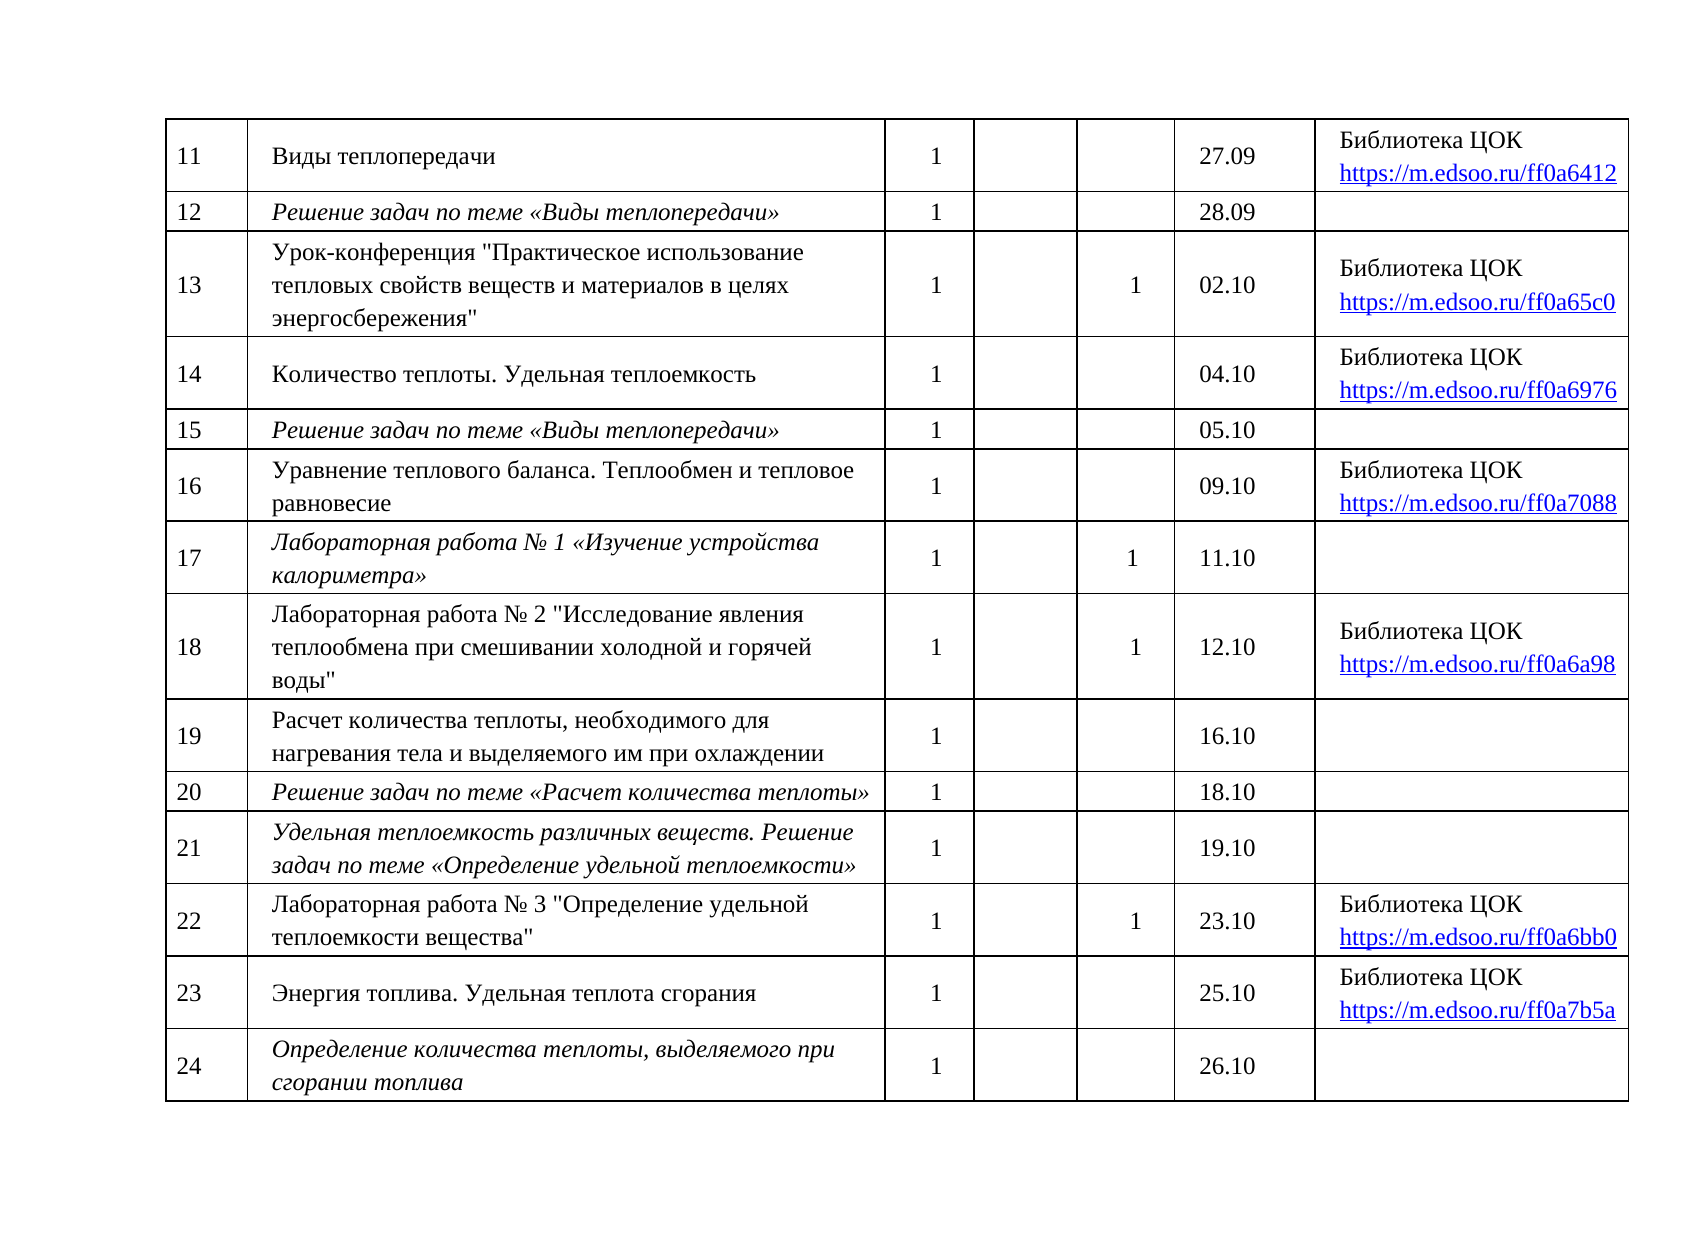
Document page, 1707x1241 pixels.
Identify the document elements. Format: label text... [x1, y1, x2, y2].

table_cell Решение задач по теме «Виды теплопередачи» [248, 410, 884, 448]
table_cell 20 [167, 772, 247, 810]
table_cell [1316, 772, 1628, 810]
table_cell [1078, 957, 1174, 1027]
table_cell [1078, 337, 1174, 408]
table_cell [1078, 450, 1174, 520]
table_cell 12 [167, 192, 247, 230]
table_cell [975, 337, 1076, 408]
table_cell [1078, 772, 1174, 810]
table_cell [1078, 192, 1174, 230]
table_cell 17 [167, 522, 247, 593]
table_cell Количество теплоты. Удельная теплоемкость [248, 337, 884, 408]
table_cell Определение количества теплоты, выделяемого при сгорании топлива [248, 1029, 884, 1100]
table_cell 12.10 [1175, 594, 1314, 698]
table_cell [975, 410, 1076, 448]
table_cell [1078, 812, 1174, 883]
table_cell 05.10 [1175, 410, 1314, 448]
table_cell 02.10 [1175, 232, 1314, 336]
table_cell 1 [1078, 232, 1174, 336]
table_cell 1 [886, 522, 973, 593]
table_cell 27.09 [1175, 120, 1314, 191]
table_cell Библиотека ЦОК https://m.edsoo.ru/ff0a7b5a [1316, 957, 1628, 1027]
table_cell Библиотека ЦОК https://m.edsoo.ru/ff0a6976 [1316, 337, 1628, 408]
table_cell Лабораторная работа № 1 «Изучение устройства калориметра» [248, 522, 884, 593]
table_cell [975, 232, 1076, 336]
table_cell 23.10 [1175, 884, 1314, 955]
table_cell 23 [167, 957, 247, 1027]
table_cell Библиотека ЦОК https://m.edsoo.ru/ff0a6412 [1316, 120, 1628, 191]
table_cell 1 [886, 337, 973, 408]
table_cell [1078, 1029, 1174, 1100]
table_cell 1 [886, 120, 973, 191]
table_cell 11.10 [1175, 522, 1314, 593]
table_cell 15 [167, 410, 247, 448]
table_cell Библиотека ЦОК https://m.edsoo.ru/ff0a6a98 [1316, 594, 1628, 698]
table_cell 1 [886, 957, 973, 1027]
table_cell 1 [1078, 884, 1174, 955]
table_cell 22 [167, 884, 247, 955]
table_cell Решение задач по теме «Расчет количества теплоты» [248, 772, 884, 810]
table_cell Расчет количества теплоты, необходимого для нагревания тела и выделяемого им при охлаждении [248, 700, 884, 771]
table_cell [1316, 410, 1628, 448]
table_cell 1 [886, 772, 973, 810]
table_cell [975, 594, 1076, 698]
table_cell 25.10 [1175, 957, 1314, 1027]
table_cell 26.10 [1175, 1029, 1314, 1100]
table_cell [1316, 192, 1628, 230]
table_cell 1 [886, 594, 973, 698]
table_cell [975, 120, 1076, 191]
table_cell 1 [1078, 522, 1174, 593]
table_cell [975, 522, 1076, 593]
table_cell 04.10 [1175, 337, 1314, 408]
table_cell 1 [886, 232, 973, 336]
table_cell Лабораторная работа № 3 "Определение удельной теплоемкости вещества" [248, 884, 884, 955]
table_cell 1 [886, 812, 973, 883]
table_cell Библиотека ЦОК https://m.edsoo.ru/ff0a65c0 [1316, 232, 1628, 336]
table_cell Удельная теплоемкость различных веществ. Решение задач по теме «Определение удельной теплоемкости» [248, 812, 884, 883]
table_cell 1 [886, 192, 973, 230]
table_cell [1316, 1029, 1628, 1100]
table_cell [1316, 812, 1628, 883]
table_cell Библиотека ЦОК https://m.edsoo.ru/ff0a7088 [1316, 450, 1628, 520]
table_cell 19.10 [1175, 812, 1314, 883]
table_cell [975, 700, 1076, 771]
table_cell Библиотека ЦОК https://m.edsoo.ru/ff0a6bb0 [1316, 884, 1628, 955]
table_cell Лабораторная работа № 2 "Исследование явления теплообмена при смешивании холодной и горячей воды" [248, 594, 884, 698]
table_cell 18 [167, 594, 247, 698]
table_cell [975, 884, 1076, 955]
table_cell 1 [886, 410, 973, 448]
table_cell [975, 450, 1076, 520]
table_cell [1316, 522, 1628, 593]
table_cell 1 [886, 884, 973, 955]
table_cell [975, 772, 1076, 810]
table_cell 16 [167, 450, 247, 520]
table_cell 18.10 [1175, 772, 1314, 810]
table_cell [975, 192, 1076, 230]
table_cell Энергия топлива. Удельная теплота сгорания [248, 957, 884, 1027]
table_cell 13 [167, 232, 247, 336]
table_cell 11 [167, 120, 247, 191]
table_cell 1 [1078, 594, 1174, 698]
table_cell 09.10 [1175, 450, 1314, 520]
table_cell Урок-конференция "Практическое использование тепловых свойств веществ и материалов в целях энергосбережения" [248, 232, 884, 336]
table_cell 24 [167, 1029, 247, 1100]
table_cell 1 [886, 1029, 973, 1100]
table_cell Виды теплопередачи [248, 120, 884, 191]
table_cell [975, 957, 1076, 1027]
table_cell 1 [886, 700, 973, 771]
table_cell [1078, 410, 1174, 448]
table_cell [975, 812, 1076, 883]
table_cell 28.09 [1175, 192, 1314, 230]
table_cell [975, 1029, 1076, 1100]
table_cell [1316, 700, 1628, 771]
table_cell [1078, 700, 1174, 771]
table_cell 21 [167, 812, 247, 883]
table_cell 16.10 [1175, 700, 1314, 771]
table_cell 19 [167, 700, 247, 771]
table_cell 1 [886, 450, 973, 520]
table_cell [1078, 120, 1174, 191]
table_cell 14 [167, 337, 247, 408]
table_cell Уравнение теплового баланса. Теплообмен и тепловое равновесие [248, 450, 884, 520]
table_cell Решение задач по теме «Виды теплопередачи» [248, 192, 884, 230]
